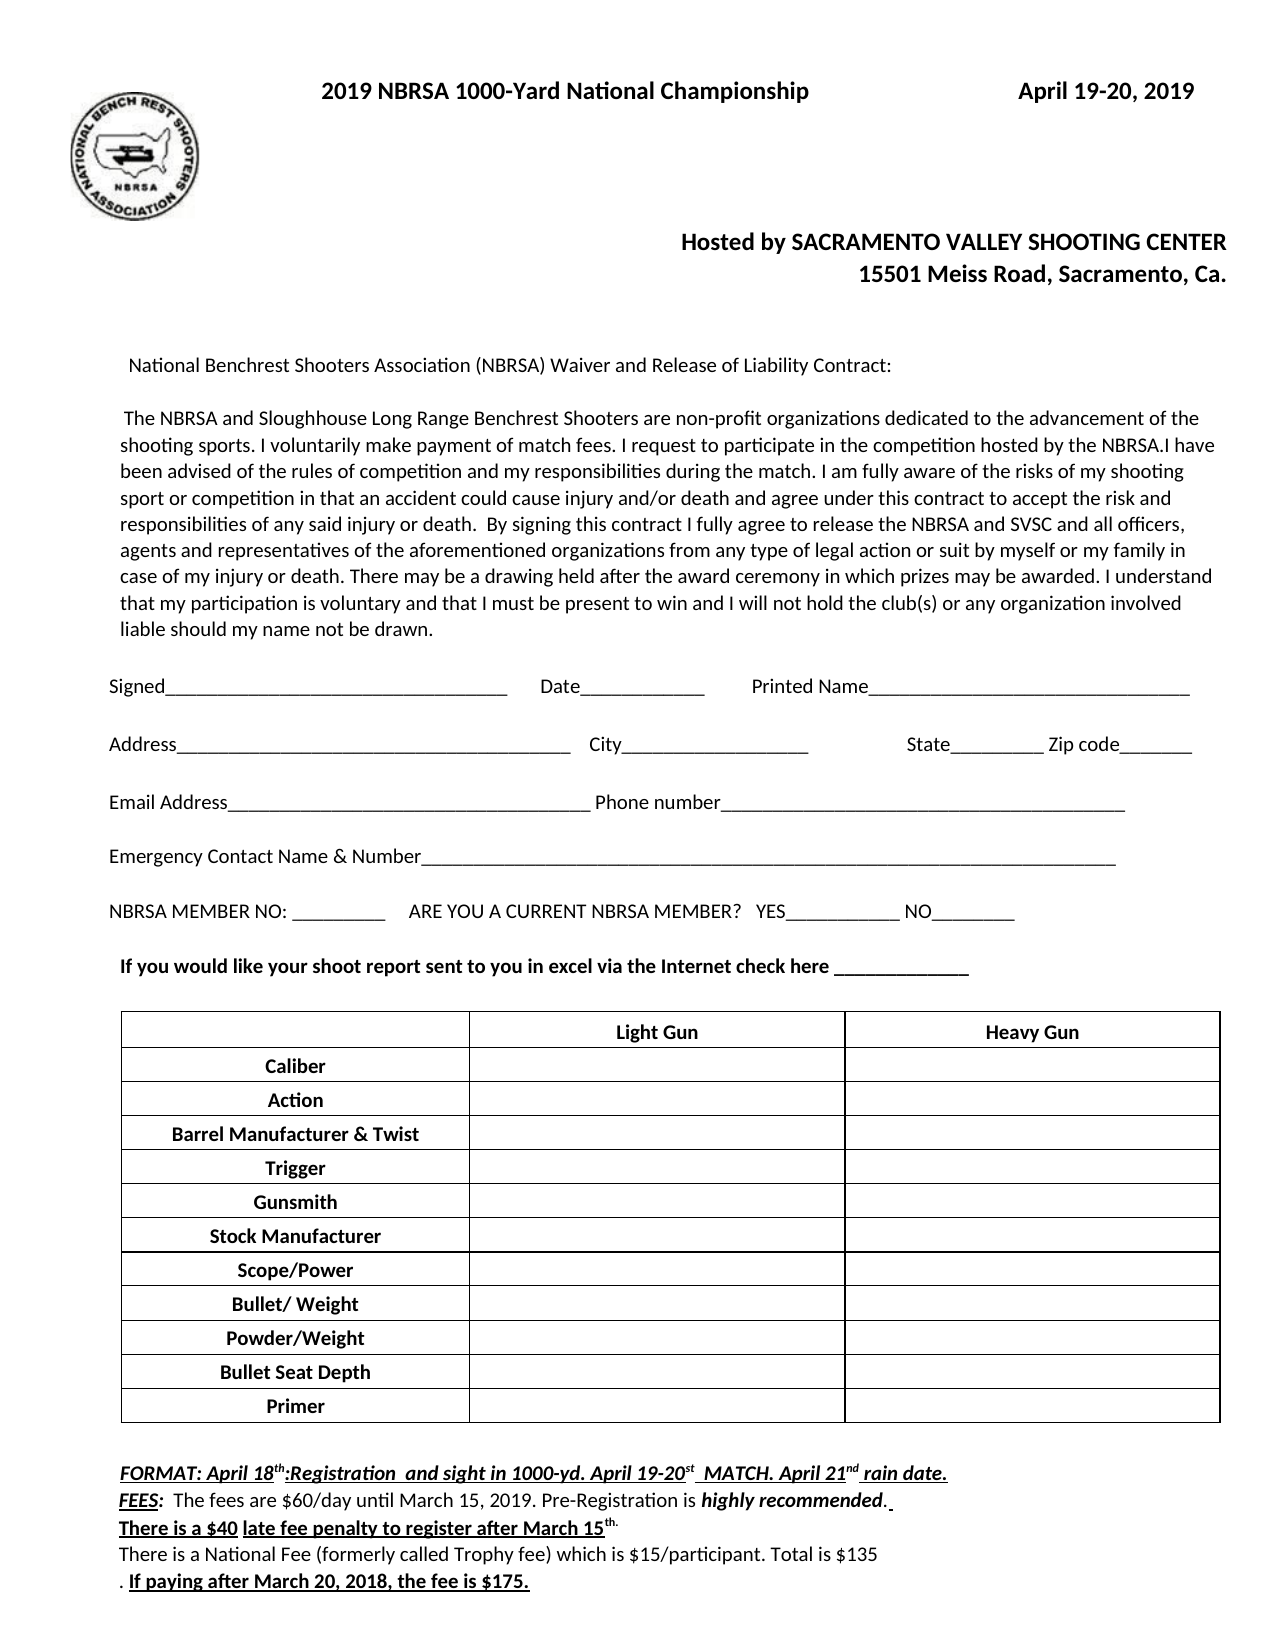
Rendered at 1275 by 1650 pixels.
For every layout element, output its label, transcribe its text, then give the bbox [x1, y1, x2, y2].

table_cell [846, 1184, 1219, 1217]
table_cell [470, 1218, 844, 1251]
table_cell [846, 1082, 1219, 1115]
table_cell [470, 1150, 844, 1183]
table_cell [470, 1389, 844, 1422]
text Hosted by SACRAMENTO VALLEY SHOOTING CENTER [71, 226, 1227, 256]
table_cell Primer [122, 1389, 469, 1422]
text Signed_________________________________ Date____________ Printed Name_______________________________ [109, 674, 1231, 699]
table_cell Action [122, 1082, 469, 1115]
table_cell [470, 1116, 844, 1149]
table_header Light Gun [470, 1012, 844, 1047]
text FEES: The fees are $60/day until March 15, 2019. Pre-Registration is highly recommended. [118, 1488, 1231, 1513]
table_cell [470, 1048, 844, 1081]
table_cell [470, 1082, 844, 1115]
text FORMAT: April 18th:Registration and sight in 1000-yd. April 19-20st MATCH. April 21nd rain date. [120, 1460, 1231, 1486]
table_cell Powder/Weight [122, 1321, 469, 1353]
table_cell [470, 1355, 844, 1388]
table_cell [470, 1253, 844, 1285]
table_cell Scope/Power [122, 1253, 469, 1285]
text National Benchrest Shooters Association (NBRSA) Waiver and Release of Liability Contract: [128, 352, 1226, 377]
table_cell [846, 1218, 1219, 1251]
table_cell Gunsmith [122, 1184, 469, 1217]
text 2019 NBRSA 1000-Yard National Championship April 19-20, 2019 [120, 75, 1231, 106]
text NBRSA MEMBER NO: _________ ARE YOU A CURRENT NBRSA MEMBER? YES___________ NO________ [109, 898, 1231, 924]
table_cell Stock Manufacturer [122, 1218, 469, 1251]
table_header Heavy Gun [846, 1012, 1219, 1047]
text 15501 Meiss Road, Sacramento, Ca. [71, 259, 1227, 289]
table_cell Bullet Seat Depth [122, 1355, 469, 1388]
table_cell Bullet/ Weight [122, 1286, 469, 1319]
picture [70, 92, 200, 221]
table_cell [846, 1150, 1219, 1183]
table_cell [470, 1321, 844, 1353]
table_cell [846, 1321, 1219, 1353]
table_cell Caliber [122, 1048, 469, 1081]
text There is a $40 late fee penalty to register after March 15th. [118, 1515, 1231, 1540]
table_cell [846, 1116, 1219, 1149]
table_header [122, 1012, 469, 1047]
table_cell Trigger [122, 1150, 469, 1183]
table_cell [470, 1286, 844, 1319]
subtitle If you would like your shoot report sent to you in excel via the Internet check here _____________ [120, 953, 1231, 979]
text Emergency Contact Name & Number___________________________________________________________________ [109, 844, 1231, 869]
text The NBRSA and Sloughhouse Long Range Benchrest Shooters are non-profit organizations dedicated to the advancement of the shooting sports. I voluntarily make payment of match fees. I request to participate in the competition hosted by the NBRSA.I have been advised of the rules of competition and my responsibilities during the match. I am fully aware of the risks of my shooting sport or competition in that an accident could cause injury and/or death and agree under this contract to accept the risk and responsibilities of any said injury or death. By signing this contract I fully agree to release the NBRSA and SVSC and all officers, agents and representatives of the aforementioned organizations from any type of legal action or suit by myself or my family in case of my injury or death. There may be a drawing held after the award ceremony in which prizes may be awarded. I understand that my participation is voluntary and that I must be present to win and I will not hold the club(s) or any organization involved liable should my name not be drawn. [109, 406, 1226, 642]
table_cell [470, 1184, 844, 1217]
table_cell [846, 1048, 1219, 1081]
table_cell Barrel Manufacturer & Twist [122, 1116, 469, 1149]
text There is a National Fee (formerly called Trophy fee) which is $15/participant. Total is $135 [118, 1542, 1231, 1567]
table_cell [846, 1253, 1219, 1285]
text Email Address___________________________________ Phone number_______________________________________ [109, 789, 1231, 814]
text . If paying after March 20, 2018, the fee is $175. [118, 1569, 1231, 1594]
table_cell [846, 1389, 1219, 1422]
table_cell [846, 1286, 1219, 1319]
table_cell [846, 1355, 1219, 1388]
text Address______________________________________ City__________________ State_________ Zip code_______ [109, 731, 1231, 757]
